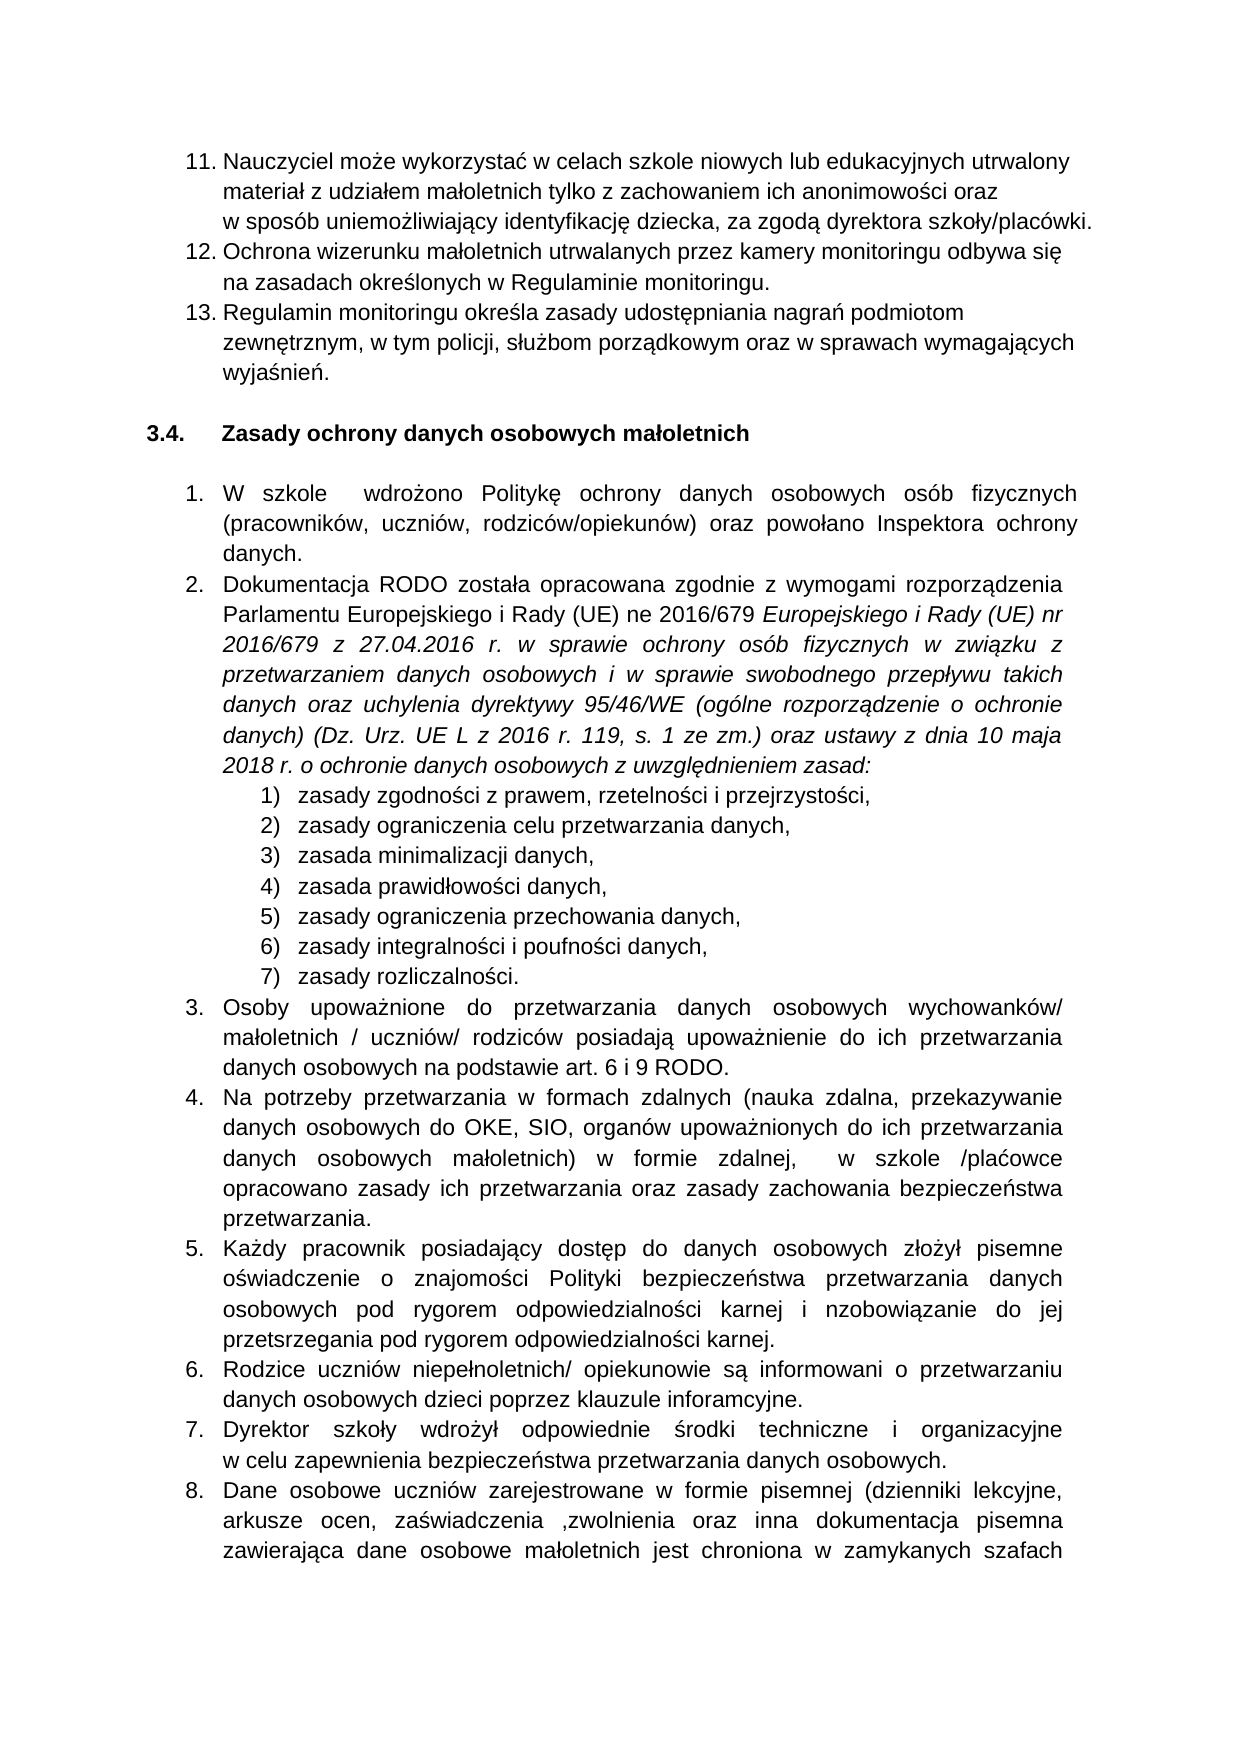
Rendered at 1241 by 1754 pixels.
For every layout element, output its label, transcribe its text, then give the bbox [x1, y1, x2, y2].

list zasady ograniczenia celu przetwarzania danych, [260, 812, 1093, 838]
list Rodzice uczniów niepełnoletnich/ opiekunowie są informowani o przetwarzaniu danych osobowych dzieci poprzez klauzule inforamcyjne. [185, 1356, 1063, 1412]
list Regulamin monitoringu określa zasady udostępniania nagrań podmiotom zewnętrznym, w tym policji, służbom porządkowym oraz w sprawach wymagających wyjaśnień. [185, 299, 1093, 385]
list Dyrektor szkoły wdrożył odpowiednie środki techniczne i organizacyjne w celu zapewnienia bezpieczeństwa przetwarzania danych osobowych. [185, 1416, 1063, 1473]
list zasada prawidłowości danych, [260, 873, 1093, 899]
list Zasady ochrony danych osobowych małoletnich [146, 419, 1039, 446]
list Osoby upoważnione do przetwarzania danych osobowych wychowanków/ małoletnich / uczniów/ rodziców posiadają upoważnienie do ich przetwarzania danych osobowych na podstawie art. 6 i 9 RODO. [185, 993, 1063, 1080]
list zasady integralności i poufności danych, [260, 933, 1093, 959]
list Dokumentacja RODO została opracowana zgodnie z wymogami rozporządzenia Parlamentu Europejskiego i Rady (UE) ne 2016/679 Europejskiego i Rady (UE) nr 2016/679 z 27.04.2016 r. w sprawie ochrony osób fizycznych w związku z przetwarzaniem danych osobowych i w sprawie swobodnego przepływu takich danych oraz uchylenia dyrektywy 95/46/WE (ogólne rozporządzenie o ochronie danych) (Dz. Urz. UE L z 2016 r. 119, s. 1 ze zm.) oraz ustawy z dnia 10 maja 2018 r. o ochronie danych osobowych z uwzględnieniem zasad: [185, 571, 1063, 778]
list zasady rozliczalności. [260, 963, 1093, 989]
list W szkole wdrożono Politykę ochrony danych osobowych osób fizycznych (pracowników, uczniów, rodziców/opiekunów) oraz powołano Inspektora ochrony danych. [185, 480, 1078, 567]
list Ochrona wizerunku małoletnich utrwalanych przez kamery monitoringu odbywa się na zasadach określonych w Regulaminie monitoringu. [185, 238, 1093, 295]
list Na potrzeby przetwarzania w formach zdalnych (nauka zdalna, przekazywanie danych osobowych do OKE, SIO, organów upoważnionych do ich przetwarzania danych osobowych małoletnich) w formie zdalnej, w szkole /plaćowce opracowano zasady ich przetwarzania oraz zasady zachowania bezpieczeństwa przetwarzania. [185, 1084, 1063, 1231]
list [185, 1477, 1063, 1563]
list zasady zgodności z prawem, rzetelności i przejrzystości, [260, 782, 1093, 808]
list zasady ograniczenia przechowania danych, [260, 903, 1093, 929]
list Nauczyciel może wykorzystać w celach szkole niowych lub edukacyjnych utrwalony materiał z udziałem małoletnich tylko z zachowaniem ich anonimowości oraz w sposób uniemożliwiający identyfikację dziecka, za zgodą dyrektora szkoły/placówki. [185, 148, 1093, 234]
list zasada minimalizacji danych, [260, 842, 1093, 869]
list Każdy pracownik posiadający dostęp do danych osobowych złożył pisemne oświadczenie o znajomości Polityki bezpieczeństwa przetwarzania danych osobowych pod rygorem odpowiedzialności karnej i nzobowiązanie do jej przetsrzegania pod rygorem odpowiedzialności karnej. [185, 1235, 1063, 1352]
